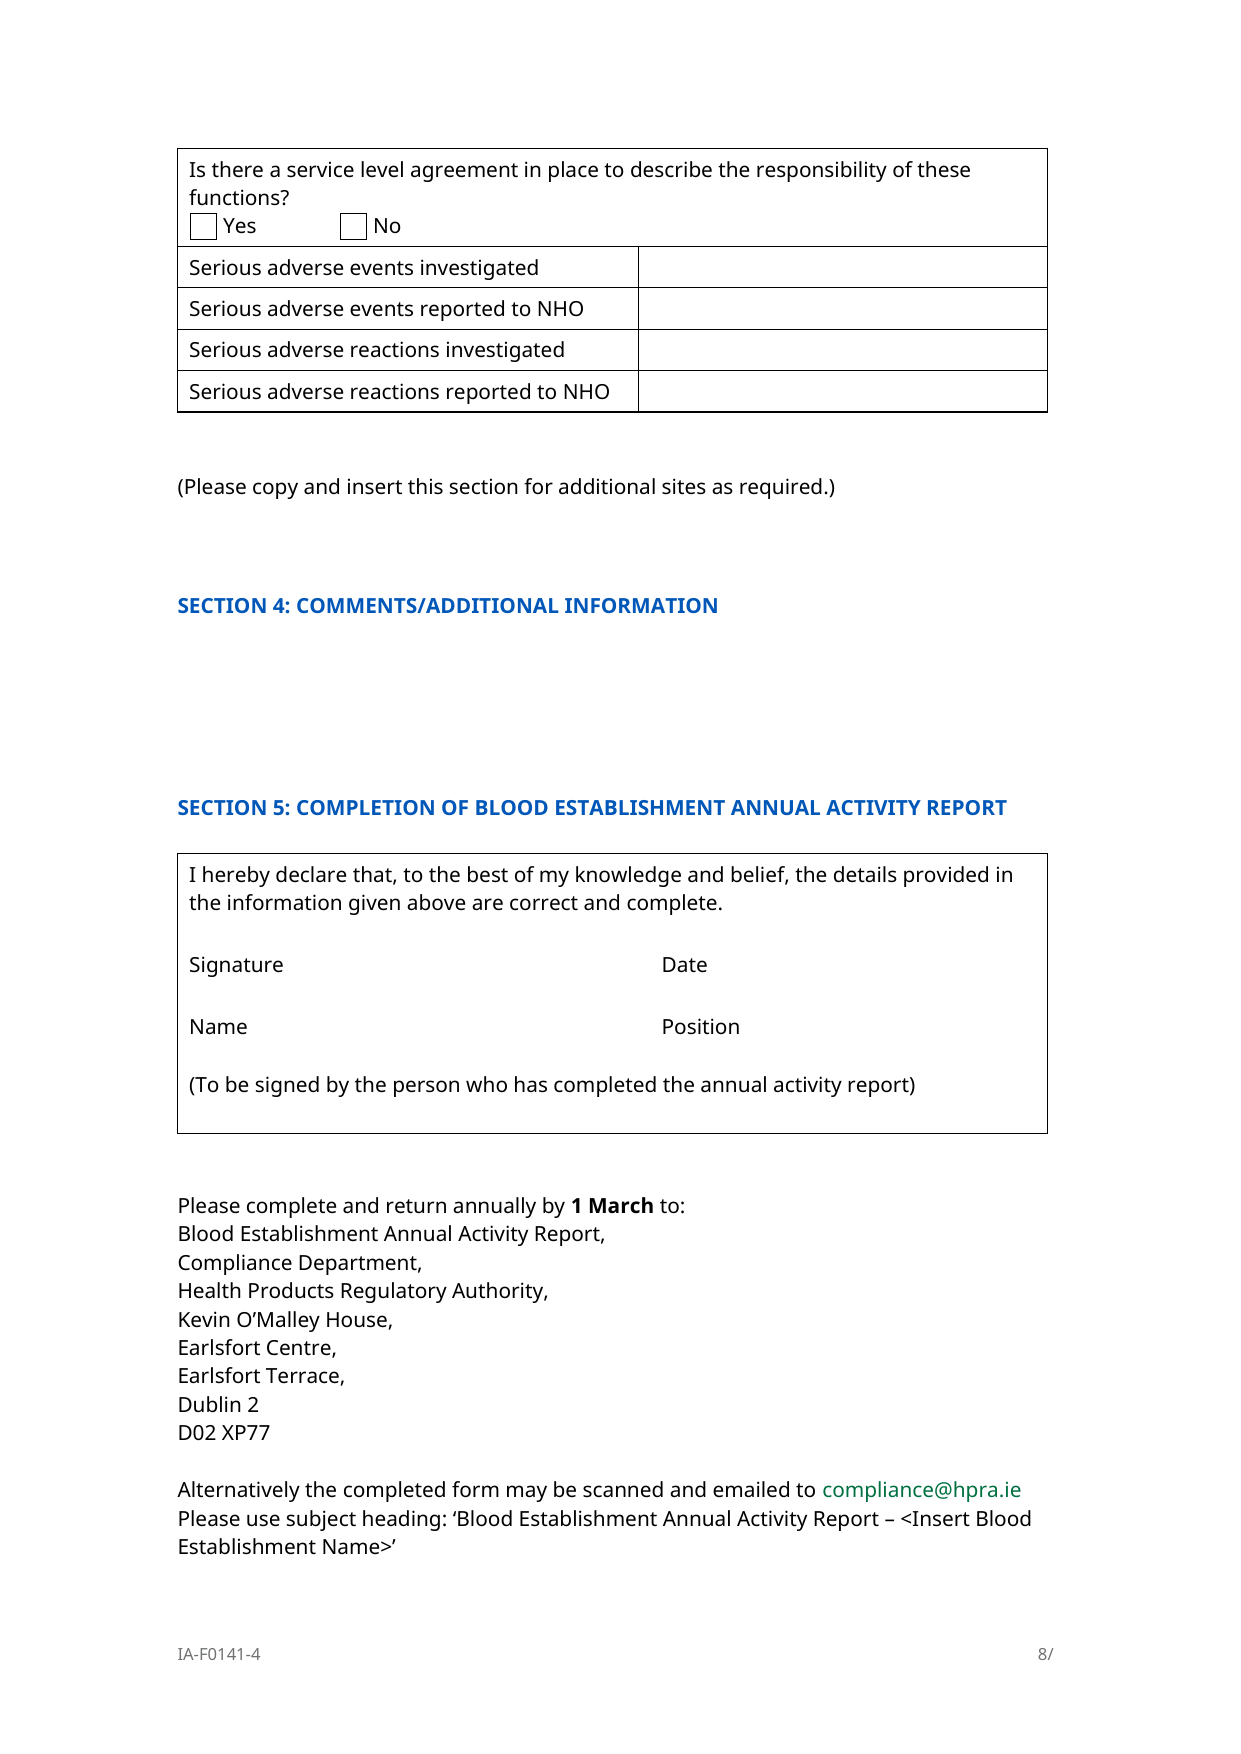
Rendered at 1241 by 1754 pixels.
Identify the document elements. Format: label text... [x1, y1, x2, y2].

table_cell Is there a service level agreement in place to describe the responsibility of these functions? Yes No [178, 149, 1047, 246]
table_cell Serious adverse reactions reported to NHO [178, 371, 638, 411]
text Blood Establishment Annual Activity Report, [177, 1219, 1048, 1248]
text Please complete and return annually by 1 March to: [177, 1191, 1048, 1219]
text Dublin 2 [177, 1390, 1048, 1418]
table_cell Serious adverse reactions investigated [178, 330, 638, 370]
table_cell [639, 330, 1047, 370]
subtitle Section 4: Comments/Additional information [177, 591, 1048, 620]
text Health Products Regulatory Authority, [177, 1276, 1048, 1305]
text D02 XP77 [177, 1418, 1048, 1447]
table_cell [639, 247, 1047, 287]
text Alternatively the completed form may be scanned and emailed to compliance@hpra.ie [177, 1475, 1048, 1504]
text Compliance Department, [177, 1248, 1048, 1276]
text Earlsfort Centre, [177, 1333, 1048, 1362]
table_cell [639, 288, 1047, 329]
text Please use subject heading: ‘Blood Establishment Annual Activity Report – <Insert Blood Establishment Name>’ [177, 1504, 1048, 1561]
subtitle Section 5: Completion of Blood Establishment Annual Activity Report [177, 793, 1048, 822]
text (Please copy and insert this section for additional sites as required.) [177, 472, 1048, 501]
table_header I hereby declare that, to the best of my knowledge and belief, the details provided in the information given above are correct and complete. Signature Date Name Position (To be signed by the person who has completed the annual activity report) [178, 854, 1047, 1133]
table_cell Serious adverse events reported to NHO [178, 288, 638, 329]
text Kevin O’Malley House, [177, 1305, 1048, 1333]
table_cell Serious adverse events investigated [178, 247, 638, 287]
table_cell [639, 371, 1047, 411]
text Earlsfort Terrace, [177, 1362, 1048, 1390]
